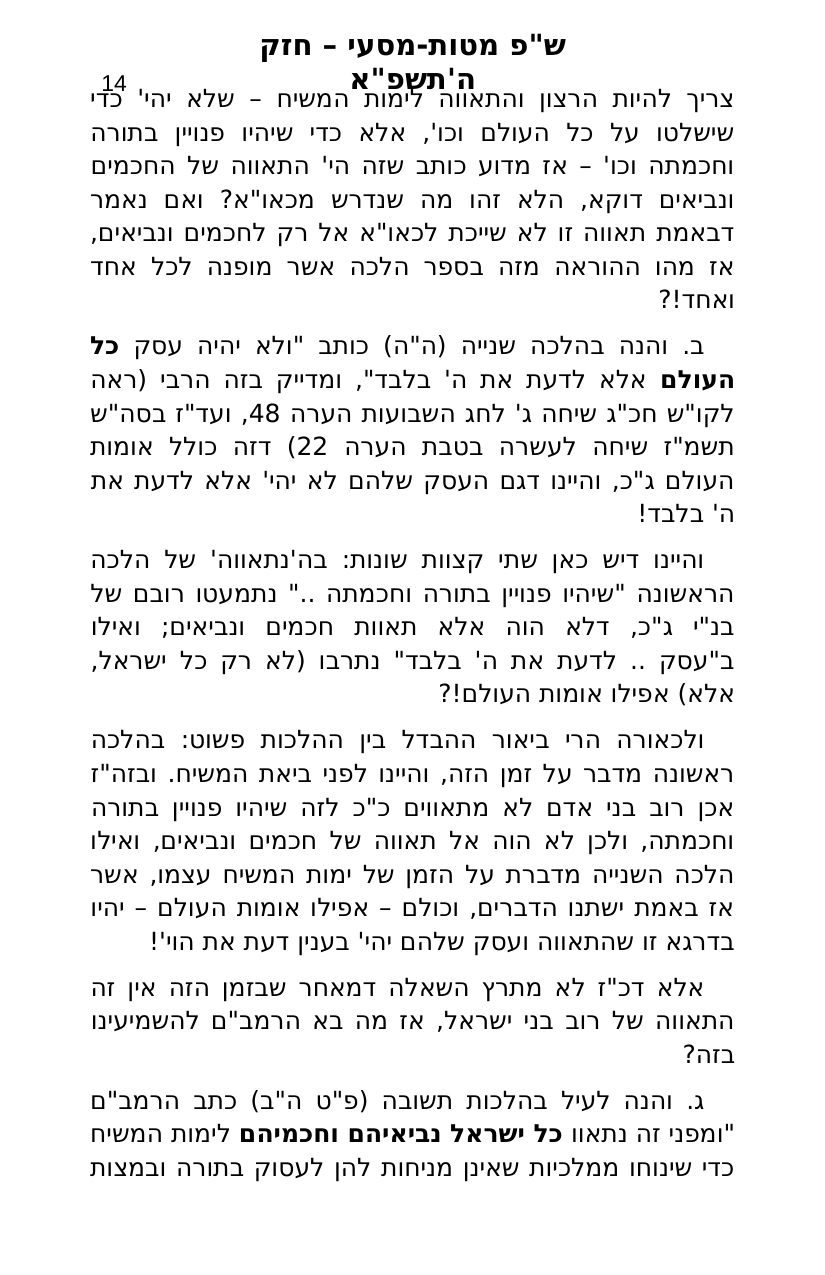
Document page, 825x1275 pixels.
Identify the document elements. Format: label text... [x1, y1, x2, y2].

text והיינו דיש כאן שתי קצוות שונות: בה'נתאווה' של הלכה הראשונה "שיהיו פנויין בתורה וחכמתה .." נתמעטו רובם של בנ"י ג"כ, דלא הוה אלא תאוות חכמים ונביאים; ואילו ב"עסק .. לדעת את ה' בלבד" נתרבו (לא רק כל ישראל, אלא) אפילו אומות העולם!? [90, 545, 735, 709]
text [90, 84, 735, 315]
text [90, 1086, 735, 1182]
text אלא דכ"ז לא מתרץ השאלה דמאחר שבזמן הזה אין זה התאווה של רוב בני ישראל, אז מה בא הרמב"ם להשמיעינו בזה? [90, 973, 735, 1069]
text ולכאורה הרי ביאור ההבדל בין ההלכות פשוט: בהלכה ראשונה מדבר על זמן הזה, והיינו לפני ביאת המשיח. ובזה"ז אכן רוב בני אדם לא מתאווים כ"כ לזה שיהיו פנויין בתורה וחכמתה, ולכן לא הוה אל תאווה של חכמים ונביאים, ואילו הלכה השנייה מדברת על הזמן של ימות המשיח עצמו, אשר אז באמת ישתנו הדברים, וכולם – אפילו אומות העולם – יהיו בדרגא זו שהתאווה ועסק שלהם יהי' בענין דעת את הוי'! [90, 726, 735, 956]
text ב. והנה בהלכה שנייה (ה"ה) כותב "ולא יהיה עסק כל העולם אלא לדעת את ה' בלבד", ומדייק בזה הרבי (ראה לקו"ש חכ"ג שיחה ג' לחג השבועות הערה 48, ועד"ז בסה"ש תשמ"ז שיחה לעשרה בטבת הערה 22) דזה כולל אומות העולם ג"כ, והיינו דגם העסק שלהם לא יהי' אלא לדעת את ה' בלבד! [90, 332, 735, 528]
